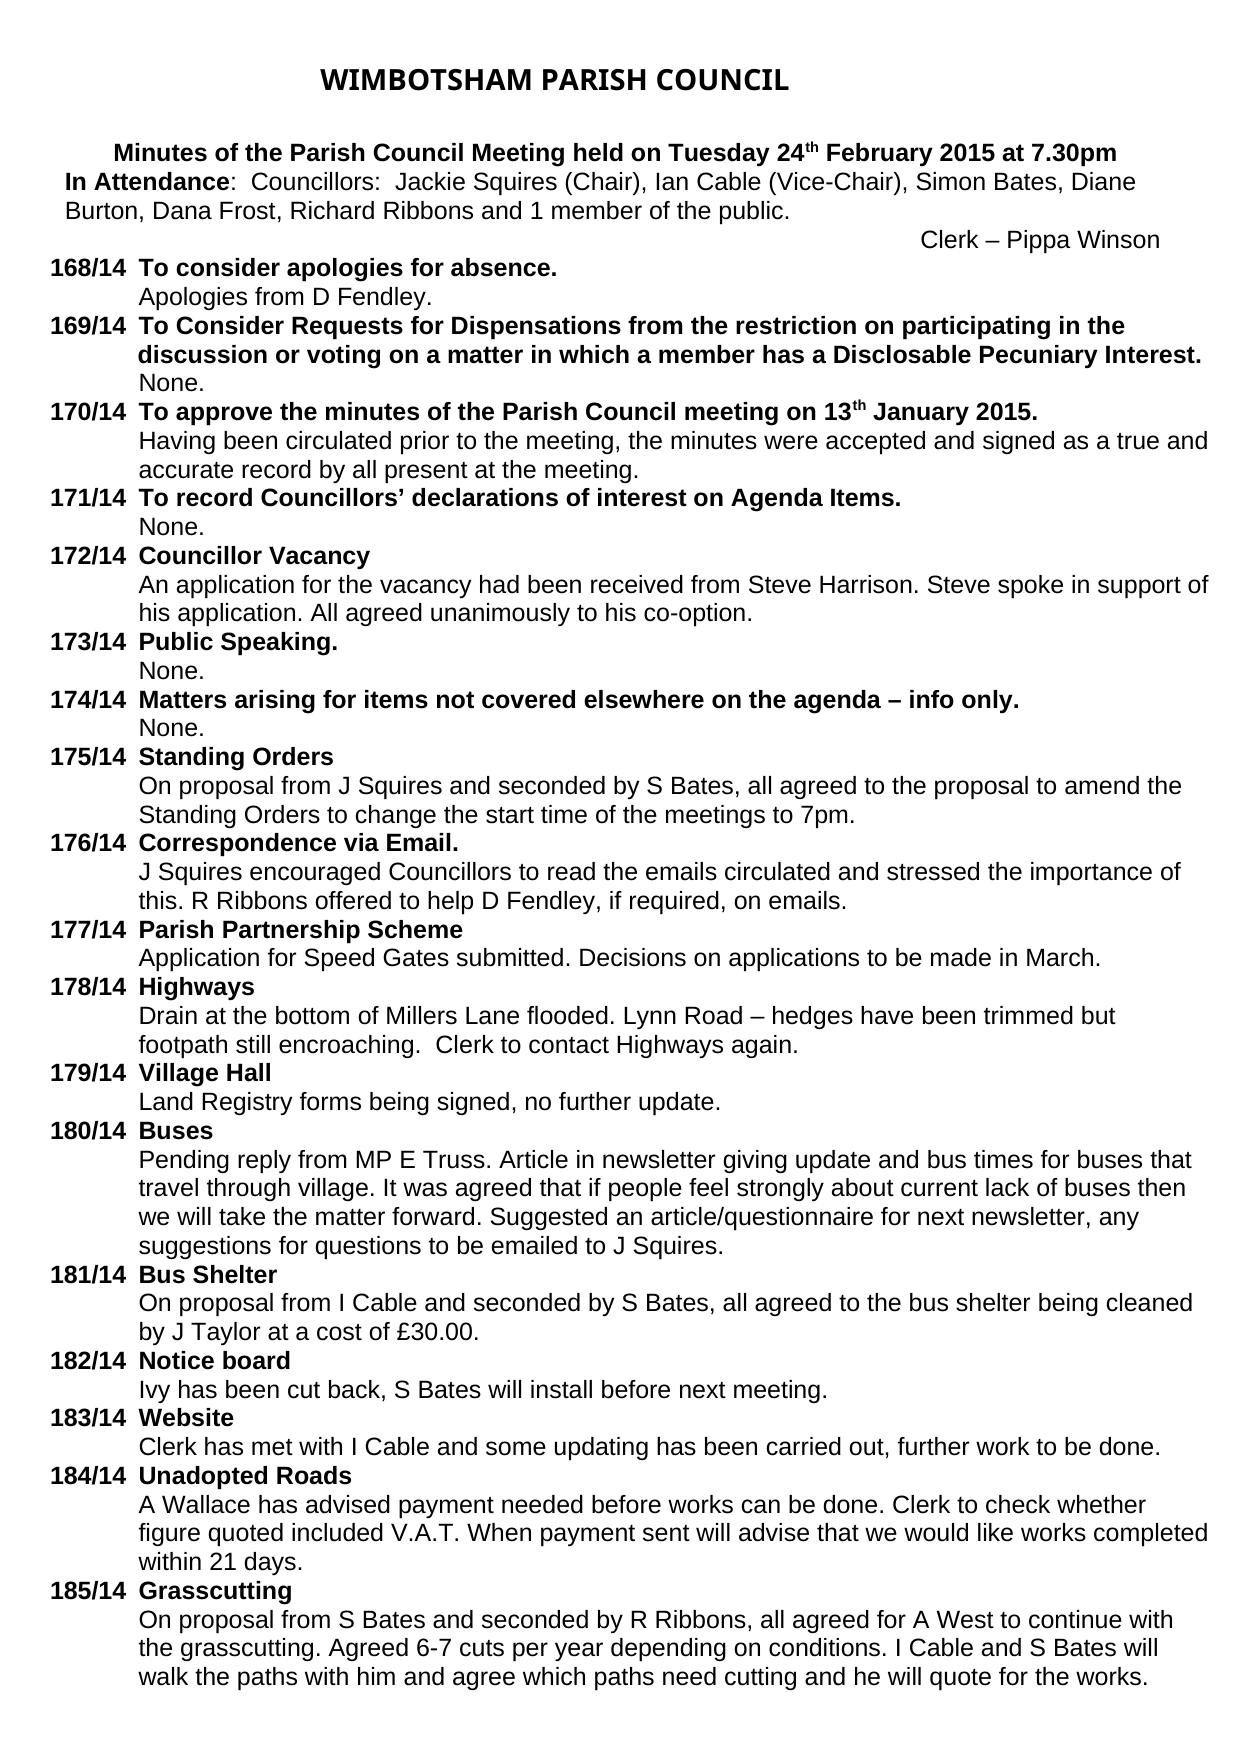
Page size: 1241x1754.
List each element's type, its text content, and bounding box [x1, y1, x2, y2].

text On proposal from S Bates and seconded by R Ribbons, all agreed for A West to continue with the grasscutting. Agreed 6-7 cuts per year depending on conditions. I Cable and S Bates will walk the paths with him and agree which paths need cutting and he will quote for the works. [138, 1605, 1211, 1691]
text None. [138, 656, 1211, 685]
list Buses [50, 1116, 1211, 1145]
text Apologies from D Fendley. [138, 282, 1211, 311]
text Having been circulated prior to the meeting, the minutes were accepted and signed as a true and accurate record by all present at the meeting. [138, 426, 1211, 483]
text None. [138, 512, 1211, 541]
text Land Registry forms being signed, no further update. [138, 1087, 1211, 1116]
list Bus Shelter [50, 1260, 1211, 1288]
text None. [48, 368, 1211, 397]
list Notice board [50, 1346, 1211, 1375]
text Clerk has met with I Cable and some updating has been carried out, further work to be done. [138, 1432, 1211, 1461]
list Village Hall [50, 1058, 1211, 1087]
list Correspondence via Email. [50, 828, 1211, 857]
text discussion or voting on a matter in which a member has a Disclosable Pecuniary Interest. [123, 340, 1211, 368]
list Parish Partnership Scheme [50, 915, 1211, 943]
list To consider apologies for absence. [50, 253, 1211, 282]
list To approve the minutes of the Parish Council meeting on 13th January 2015. [50, 397, 1211, 426]
text Drain at the bottom of Millers Lane flooded. Lynn Road – hedges have been trimmed but footpath still encroaching. Clerk to contact Highways again. [138, 1001, 1211, 1058]
text An application for the vacancy had been received from Steve Harrison. Steve spoke in support of his application. All agreed unanimously to his co-option. [138, 570, 1211, 627]
list Public Speaking. [50, 627, 1211, 656]
text None. [138, 713, 1211, 742]
text On proposal from J Squires and seconded by S Bates, all agreed to the proposal to amend the Standing Orders to change the start time of the meetings to 7pm. [138, 771, 1211, 828]
text Ivy has been cut back, S Bates will install before next meeting. [138, 1375, 1211, 1403]
text Minutes of the Parish Council Meeting held on Tuesday 24th February 2015 at 7.30pm [20, 138, 1211, 167]
list Councillor Vacancy [50, 541, 1211, 570]
text Application for Speed Gates submitted. Decisions on applications to be made in March. [138, 943, 1211, 972]
text WIMBOTSHAM PARISH COUNCIL [245, 59, 1211, 99]
list To record Councillors’ declarations of interest on Agenda Items. [50, 483, 1211, 512]
text On proposal from I Cable and seconded by S Bates, all agreed to the bus shelter being cleaned by J Taylor at a cost of £30.00. [138, 1288, 1211, 1346]
list Grasscutting [50, 1576, 1211, 1605]
list Highways [50, 972, 1211, 1001]
list Unadopted Roads [50, 1461, 1211, 1490]
text Pending reply from MP E Truss. Article in newsletter giving update and bus times for buses that travel through village. It was agreed that if people feel strongly about current lack of buses then we will take the matter forward. Suggested an article/questionnaire for next newsletter, any suggestions for questions to be emailed to J Squires. [138, 1145, 1211, 1260]
text A Wallace has advised payment needed before works can be done. Clerk to check whether figure quoted included V.A.T. When payment sent will advise that we would like works completed within 21 days. [138, 1490, 1211, 1576]
list Standing Orders [50, 742, 1211, 771]
text In Attendance: Councillors: Jackie Squires (Chair), Ian Cable (Vice-Chair), Simon Bates, Diane Burton, Dana Frost, Richard Ribbons and 1 member of the public. Clerk – Pippa Winson [20, 167, 1211, 253]
list Matters arising for items not covered elsewhere on the agenda – info only. [50, 685, 1211, 713]
list To Consider Requests for Dispensations from the restriction on participating in the [50, 311, 1211, 340]
text J Squires encouraged Councillors to read the emails circulated and stressed the importance of this. R Ribbons offered to help D Fendley, if required, on emails. [138, 857, 1211, 915]
list Website [50, 1403, 1211, 1432]
